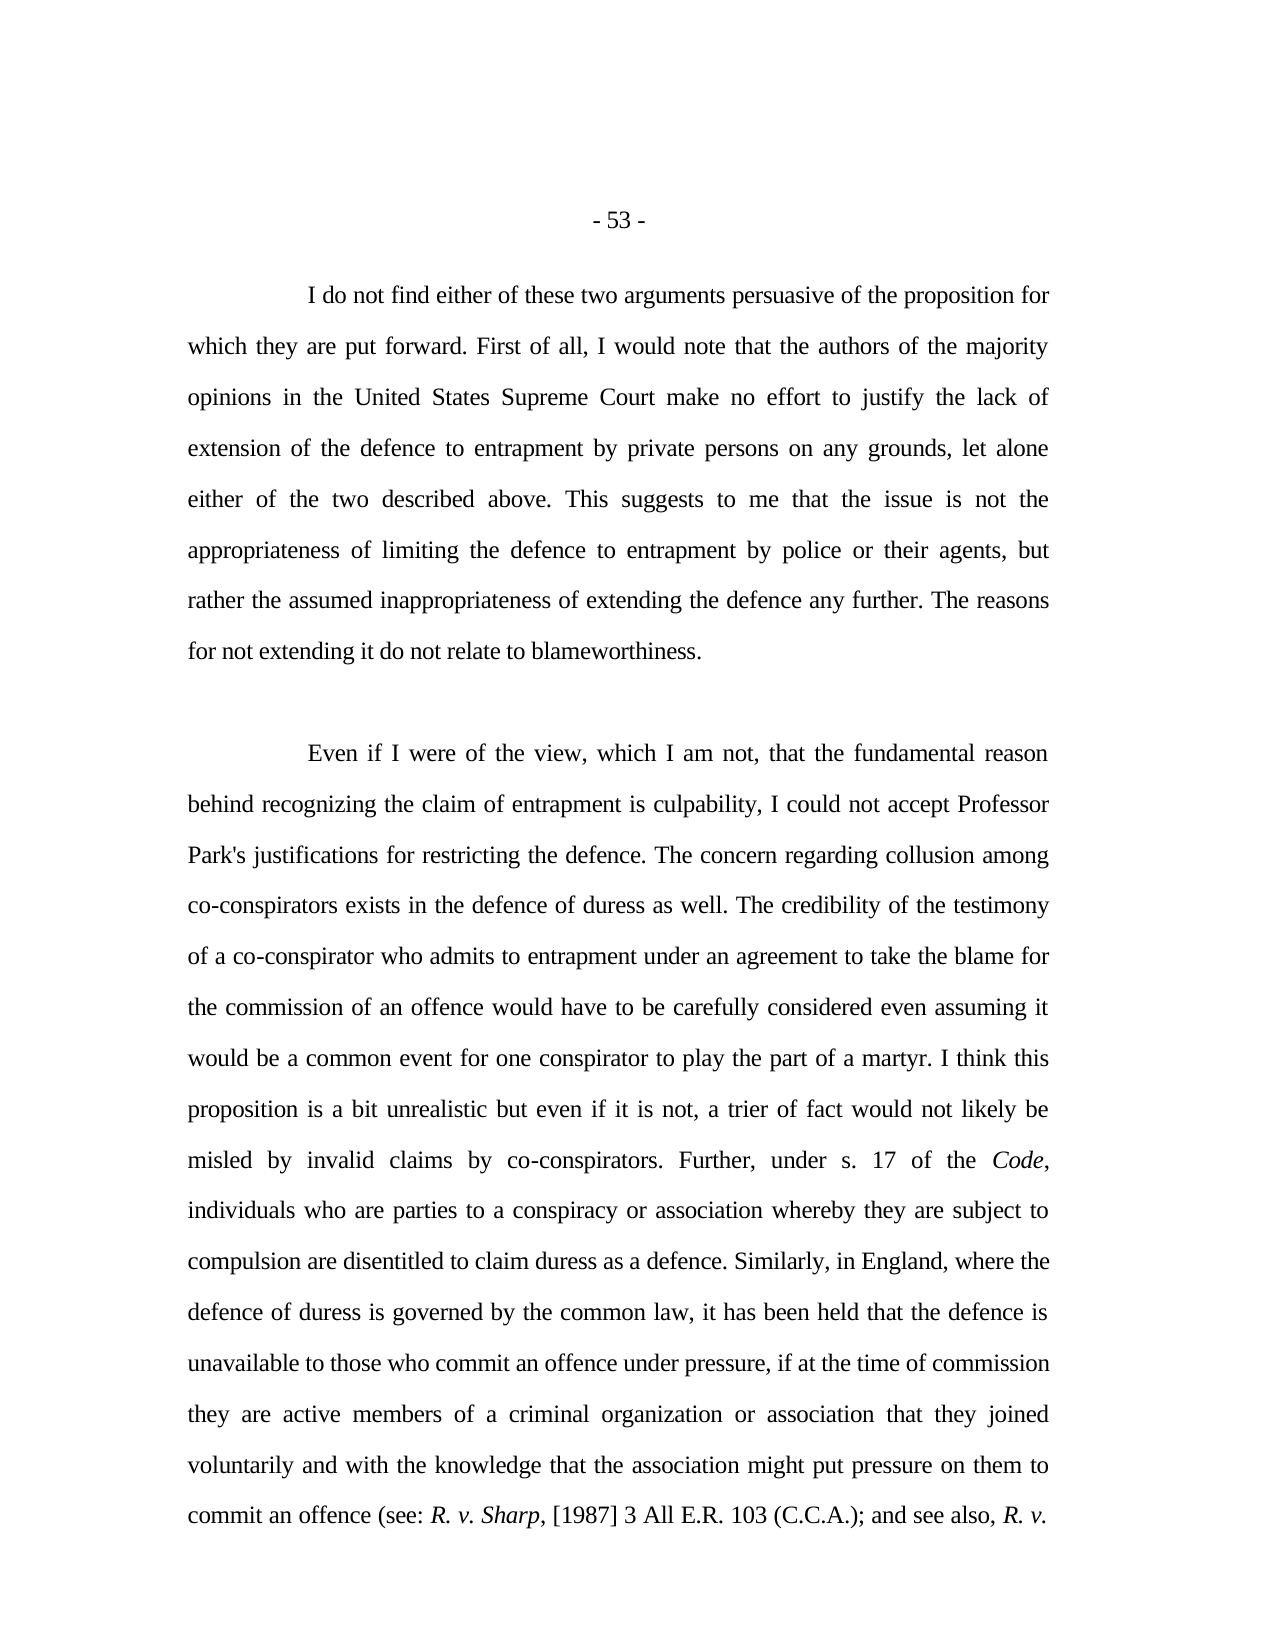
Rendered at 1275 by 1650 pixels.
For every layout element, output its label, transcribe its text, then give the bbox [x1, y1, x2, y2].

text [187, 721, 1050, 1534]
text I do not find either of these two arguments persuasive of the proposition for which they are put forward. First of all, I would note that the authors of the majority opinions in the United States Supreme Court make no effort to justify the lack of extension of the defence to entrapment by private persons on any grounds, let alone either of the two described above. This suggests to me that the issue is not the appropriateness of limiting the defence to entrapment by police or their agents, but rather the assumed inappropriateness of extending the defence any further. The reasons for not extending it do not relate to blameworthiness. [187, 263, 1050, 670]
